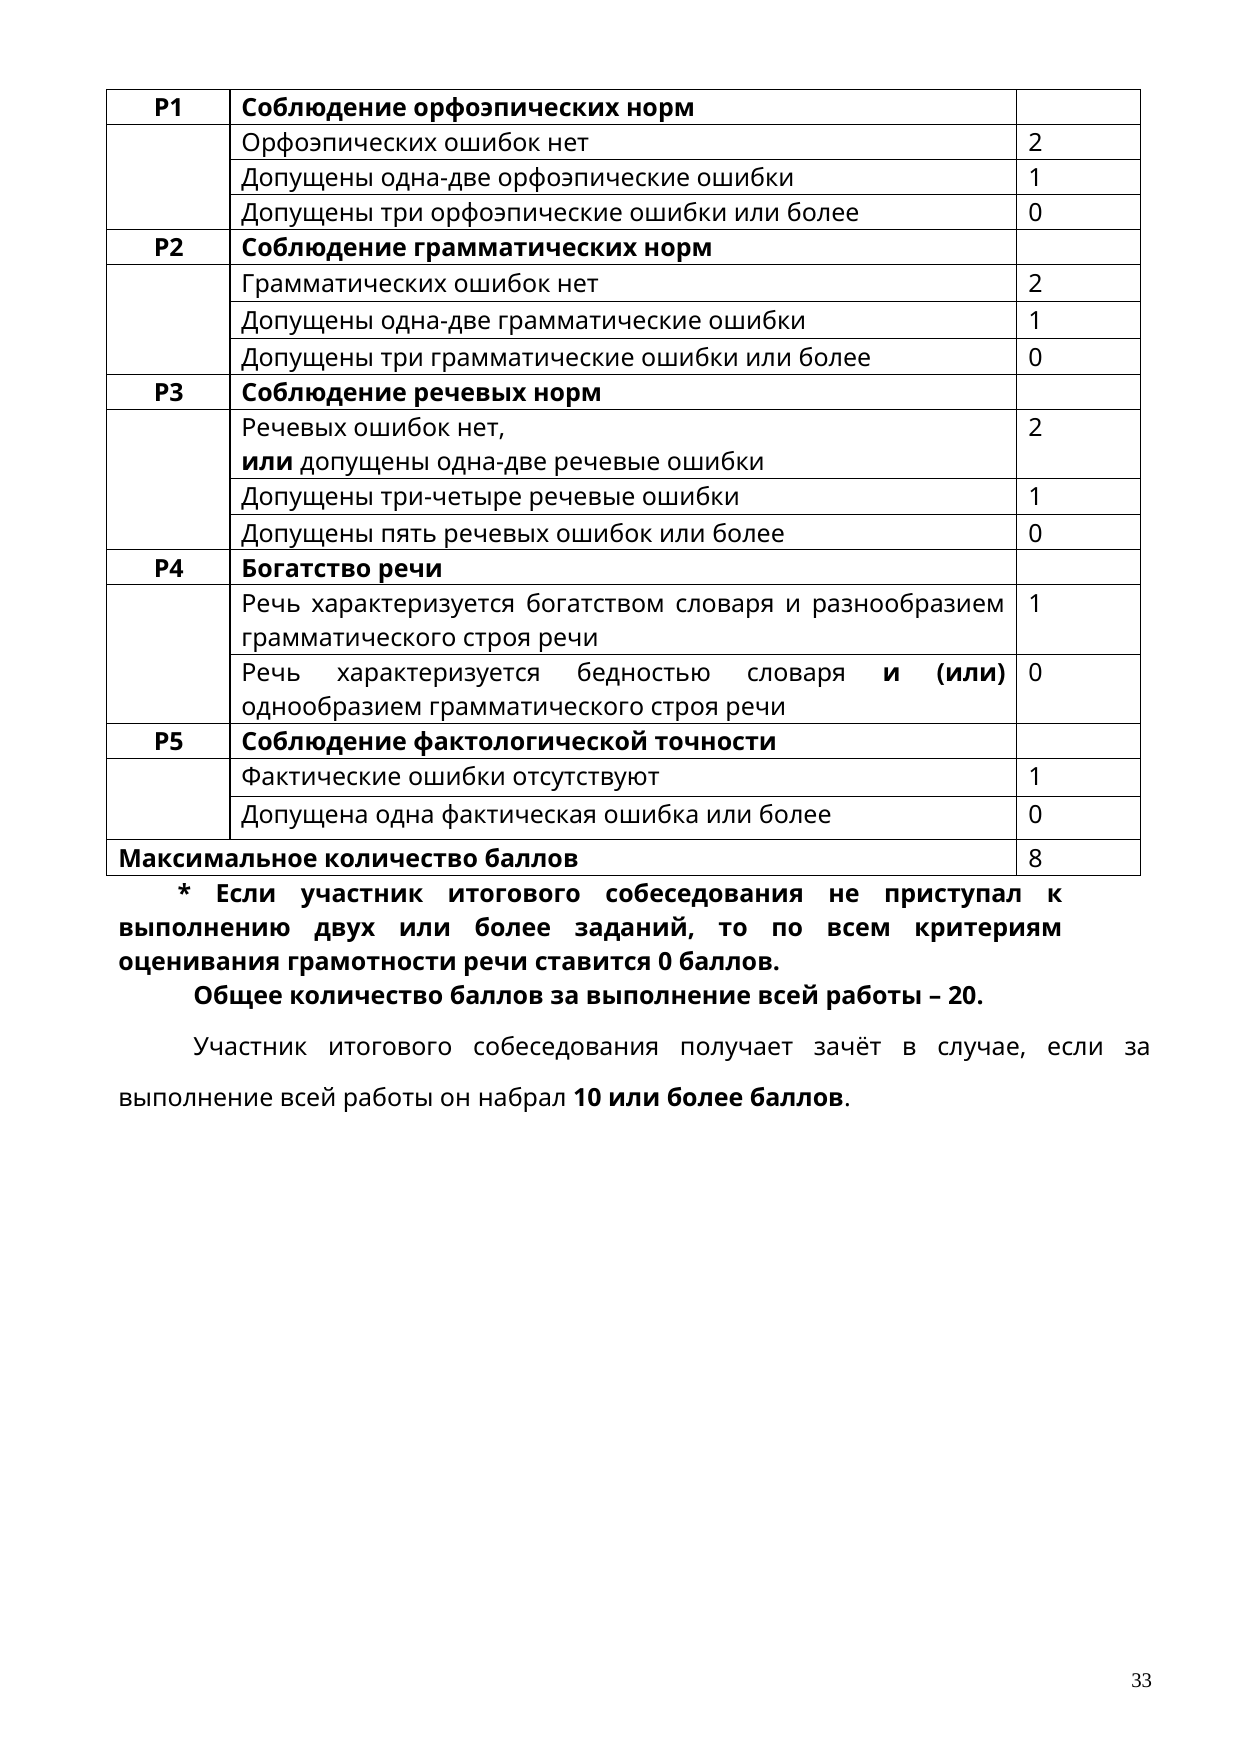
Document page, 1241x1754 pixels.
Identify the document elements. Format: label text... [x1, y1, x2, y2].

table_cell 0 [1017, 195, 1140, 229]
table_cell Орфоэпических ошибок нет [231, 125, 1016, 159]
table_cell 1 [1017, 302, 1140, 338]
table_cell [1017, 230, 1140, 264]
table_cell 1 [1017, 759, 1140, 796]
table_cell Максимальное количество баллов [107, 840, 1016, 874]
table_cell [107, 410, 229, 549]
table_cell Допущены три грамматические ошибки или более [231, 339, 1016, 373]
list * Если участник итогового собеседования не приступал к выполнению двух или более заданий, то по всем критериям оценивания грамотности речи ставится 0 баллов. [118, 876, 1063, 978]
table_cell 0 [1017, 339, 1140, 373]
list Участник итогового собеседования получает зачёт в случае, если за выполнение всей работы он набрал 10 или более баллов. [118, 1029, 1152, 1114]
table_cell 1 [1017, 160, 1140, 194]
table_cell Богатство речи [231, 550, 1016, 584]
table_cell Речь характеризуется бедностью словаря и (или) однообразием грамматического строя речи [231, 655, 1016, 723]
table_cell 0 [1017, 797, 1140, 839]
table_cell Соблюдение орфоэпических норм [231, 90, 1016, 124]
table_cell [1017, 724, 1140, 758]
table_cell [1017, 550, 1140, 584]
table_cell Допущены пять речевых ошибок или более [231, 515, 1016, 549]
table_cell Речь характеризуется богатством словаря и разнообразием грамматического строя речи [231, 585, 1016, 653]
table_cell Р3 [107, 375, 229, 408]
table_cell 8 [1017, 840, 1140, 874]
table_cell Допущены одна-две грамматические ошибки [231, 302, 1016, 338]
table_cell Соблюдение фактологической точности [231, 724, 1016, 758]
table_cell [107, 125, 229, 229]
table_cell Речевых ошибок нет, или допущены одна-две речевые ошибки [231, 410, 1016, 478]
table_cell Допущены три-четыре речевые ошибки [231, 479, 1016, 514]
table_cell Соблюдение грамматических норм [231, 230, 1016, 264]
table_cell 1 [1017, 585, 1140, 653]
table_cell Допущена одна фактическая ошибка или более [231, 797, 1016, 839]
table_cell [107, 265, 229, 373]
table_cell Соблюдение речевых норм [231, 375, 1016, 408]
table_cell [107, 585, 229, 723]
table_cell 1 [1017, 479, 1140, 514]
table_cell 0 [1017, 655, 1140, 723]
table_cell Грамматических ошибок нет [231, 265, 1016, 301]
list Общее количество баллов за выполнение всей работы – 20. [118, 978, 1152, 1012]
table_cell Р2 [107, 230, 229, 264]
table_cell Р5 [107, 724, 229, 758]
table_cell Допущены три орфоэпические ошибки или более [231, 195, 1016, 229]
table_cell [1017, 90, 1140, 124]
table_cell Допущены одна-две орфоэпические ошибки [231, 160, 1016, 194]
table_cell [1017, 375, 1140, 408]
table_cell 2 [1017, 125, 1140, 159]
table_cell Р4 [107, 550, 229, 584]
table_cell 2 [1017, 265, 1140, 301]
table_cell Фактические ошибки отсутствуют [231, 759, 1016, 796]
table_cell 2 [1017, 410, 1140, 478]
table_cell 0 [1017, 515, 1140, 549]
table_cell Р1 [107, 90, 229, 124]
table_cell [107, 759, 229, 839]
